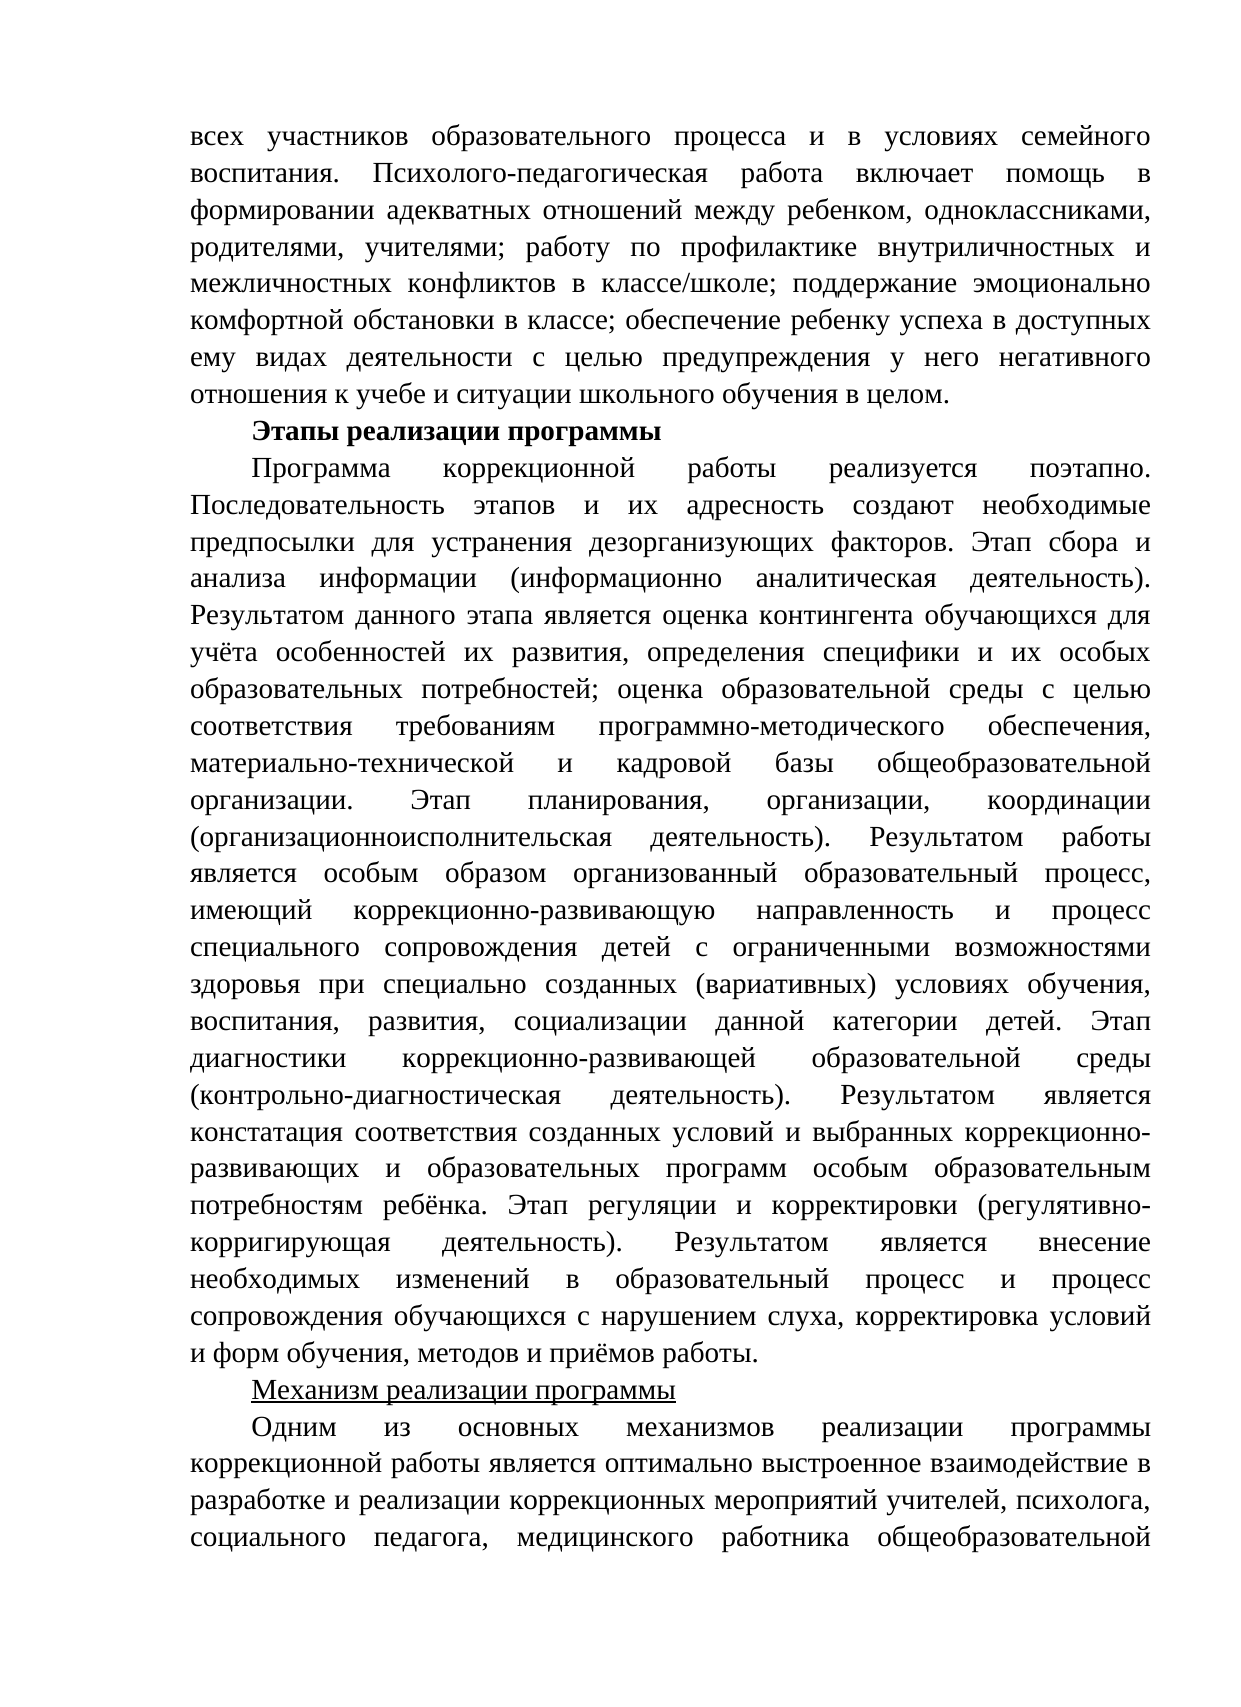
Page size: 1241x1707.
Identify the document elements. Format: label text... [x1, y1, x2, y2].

text Программа коррекционной работы реализуется поэтапно. Последовательность этапов и их адресность создают необходимые предпосылки для устранения дезорганизующих факторов. Этап сбора и анализа информации (информационно аналитическая деятельность). Результатом данного этапа является оценка контингента обучающихся для учёта особенностей их развития, определения специфики и их особых образовательных потребностей; оценка образовательной среды с целью соответствия требованиям программно-методического обеспечения, материально-технической и кадровой базы общеобразовательной организации. Этап планирования, организации, координации (организационноисполнительская деятельность). Результатом работы является особым образом организованный образовательный процесс, имеющий коррекционно-развивающую направленность и процесс специального сопровождения детей с ограниченными возможностями здоровья при специально созданных (вариативных) условиях обучения, воспитания, развития, социализации данной категории детей. Этап диагностики коррекционно-развивающей образовательной среды (контрольно-диагностическая деятельность). Результатом является констатация соответствия созданных условий и выбранных коррекционно-развивающих и образовательных программ особым образовательным потребностям ребёнка. Этап регуляции и корректировки (регулятивно-корригирующая деятельность). Результатом является внесение необходимых изменений в образовательный процесс и процесс сопровождения обучающихся с нарушением слуха, корректировка условий и форм обучения, методов и приёмов работы. [190, 450, 1152, 1368]
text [190, 1409, 1152, 1553]
text Механизм реализации программы [190, 1372, 1152, 1405]
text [190, 118, 1152, 410]
text Этапы реализации программы [190, 413, 1152, 447]
